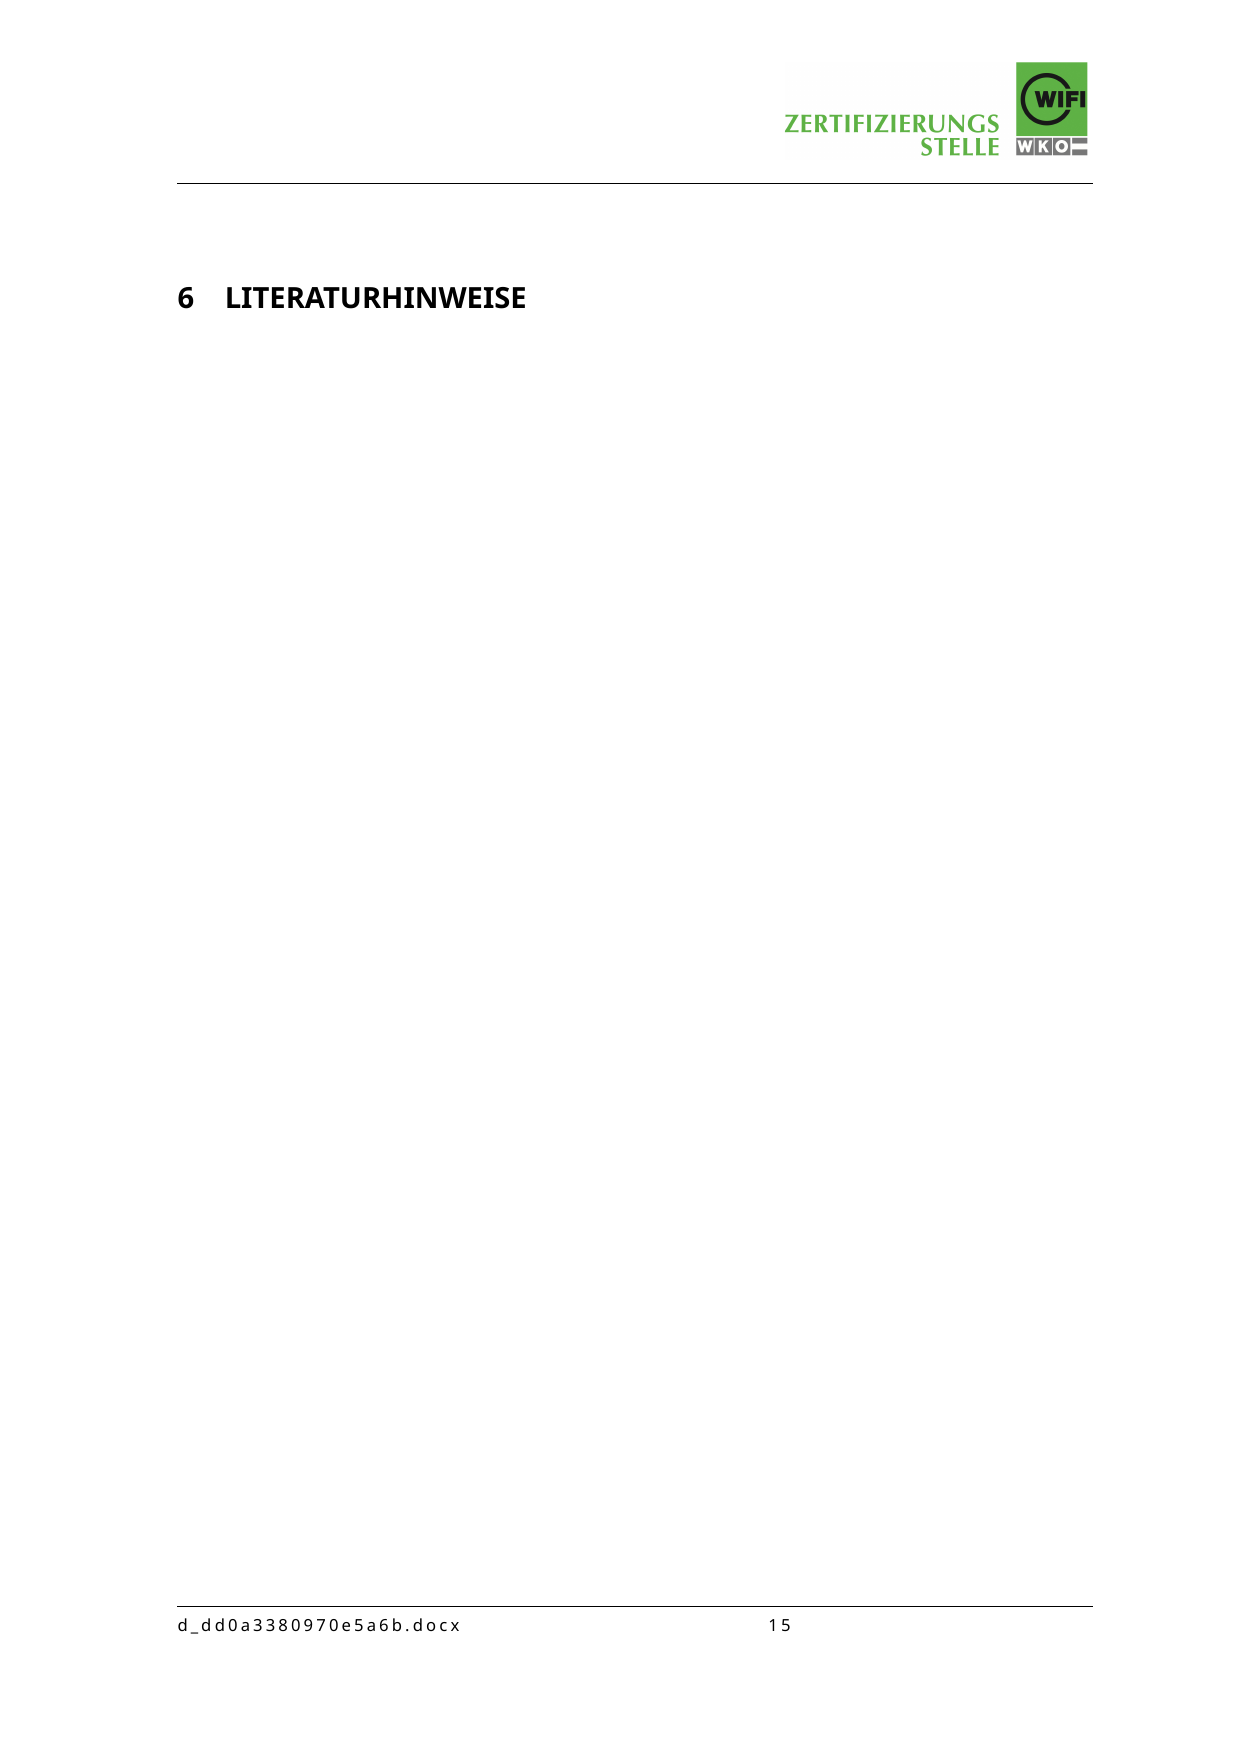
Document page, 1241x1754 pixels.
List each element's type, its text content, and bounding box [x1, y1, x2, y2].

picture [784, 62, 1088, 160]
subtitle LITERATURHINWEISE [177, 278, 1093, 317]
